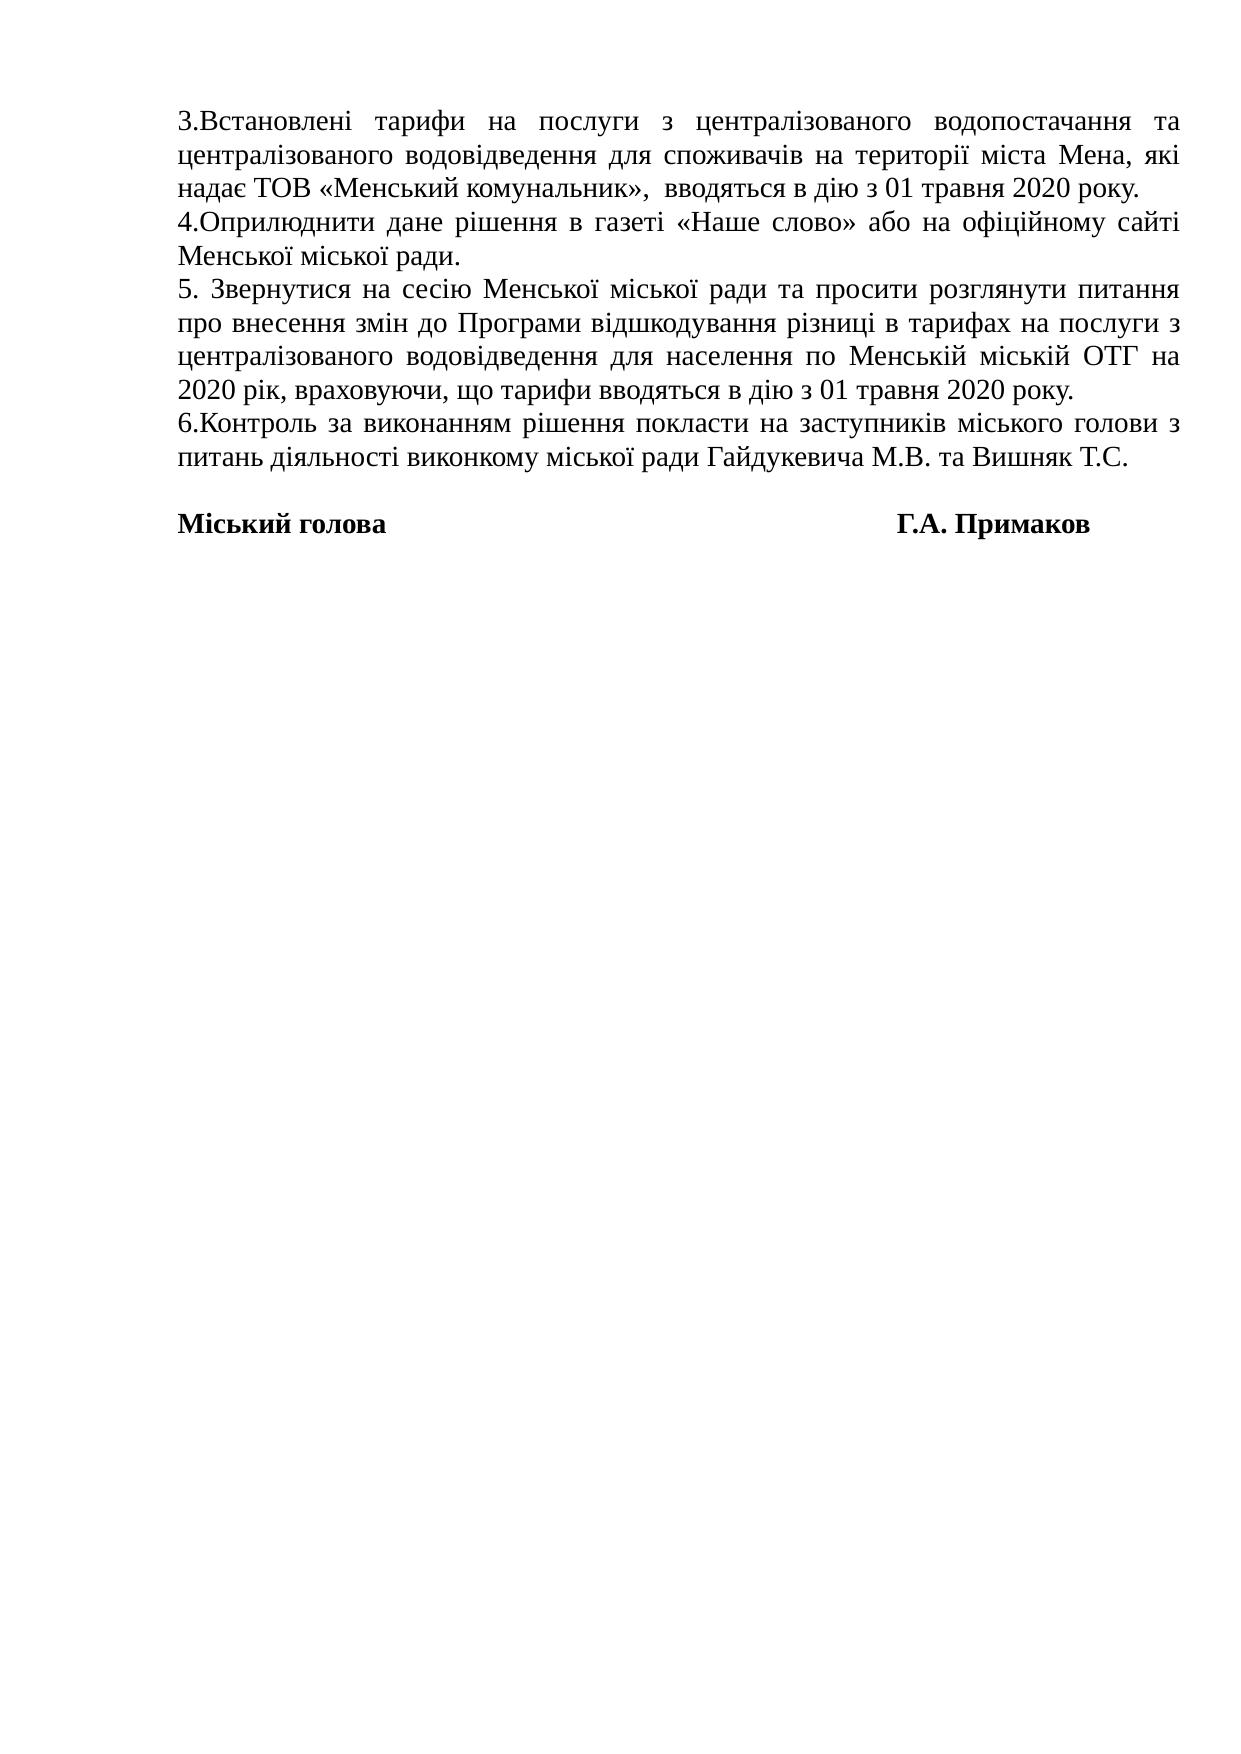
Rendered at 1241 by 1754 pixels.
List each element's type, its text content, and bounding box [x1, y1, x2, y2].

text Міський голова Г.А. Примаков [177, 506, 1181, 539]
text 4.Оприлюднити дане рішення в газеті «Наше слово» або на офіційному сайті Менської міської ради. [177, 204, 1181, 271]
text 6.Контроль за виконанням рішення покласти на заступників міського голови з питань діяльності виконкому міської ради Гайдукевича М.В. та Вишняк Т.С. [177, 405, 1181, 472]
text 5. Звернутися на сесію Менської міської ради та просити розглянути питання про внесення змін до Програми відшкодування різниці в тарифах на послуги з централізованого водовідведення для населення по Менській міській ОТГ на 2020 рік, враховуючи, що тарифи вводяться в дію з 01 травня 2020 року. [177, 271, 1181, 405]
text 3.Встановлені тарифи на послуги з централізованого водопостачання та централізованого водовідведення для споживачів на території міста Мена, які надає ТОВ «Менський комунальник», вводяться в дію з 01 травня 2020 року. [177, 103, 1181, 204]
